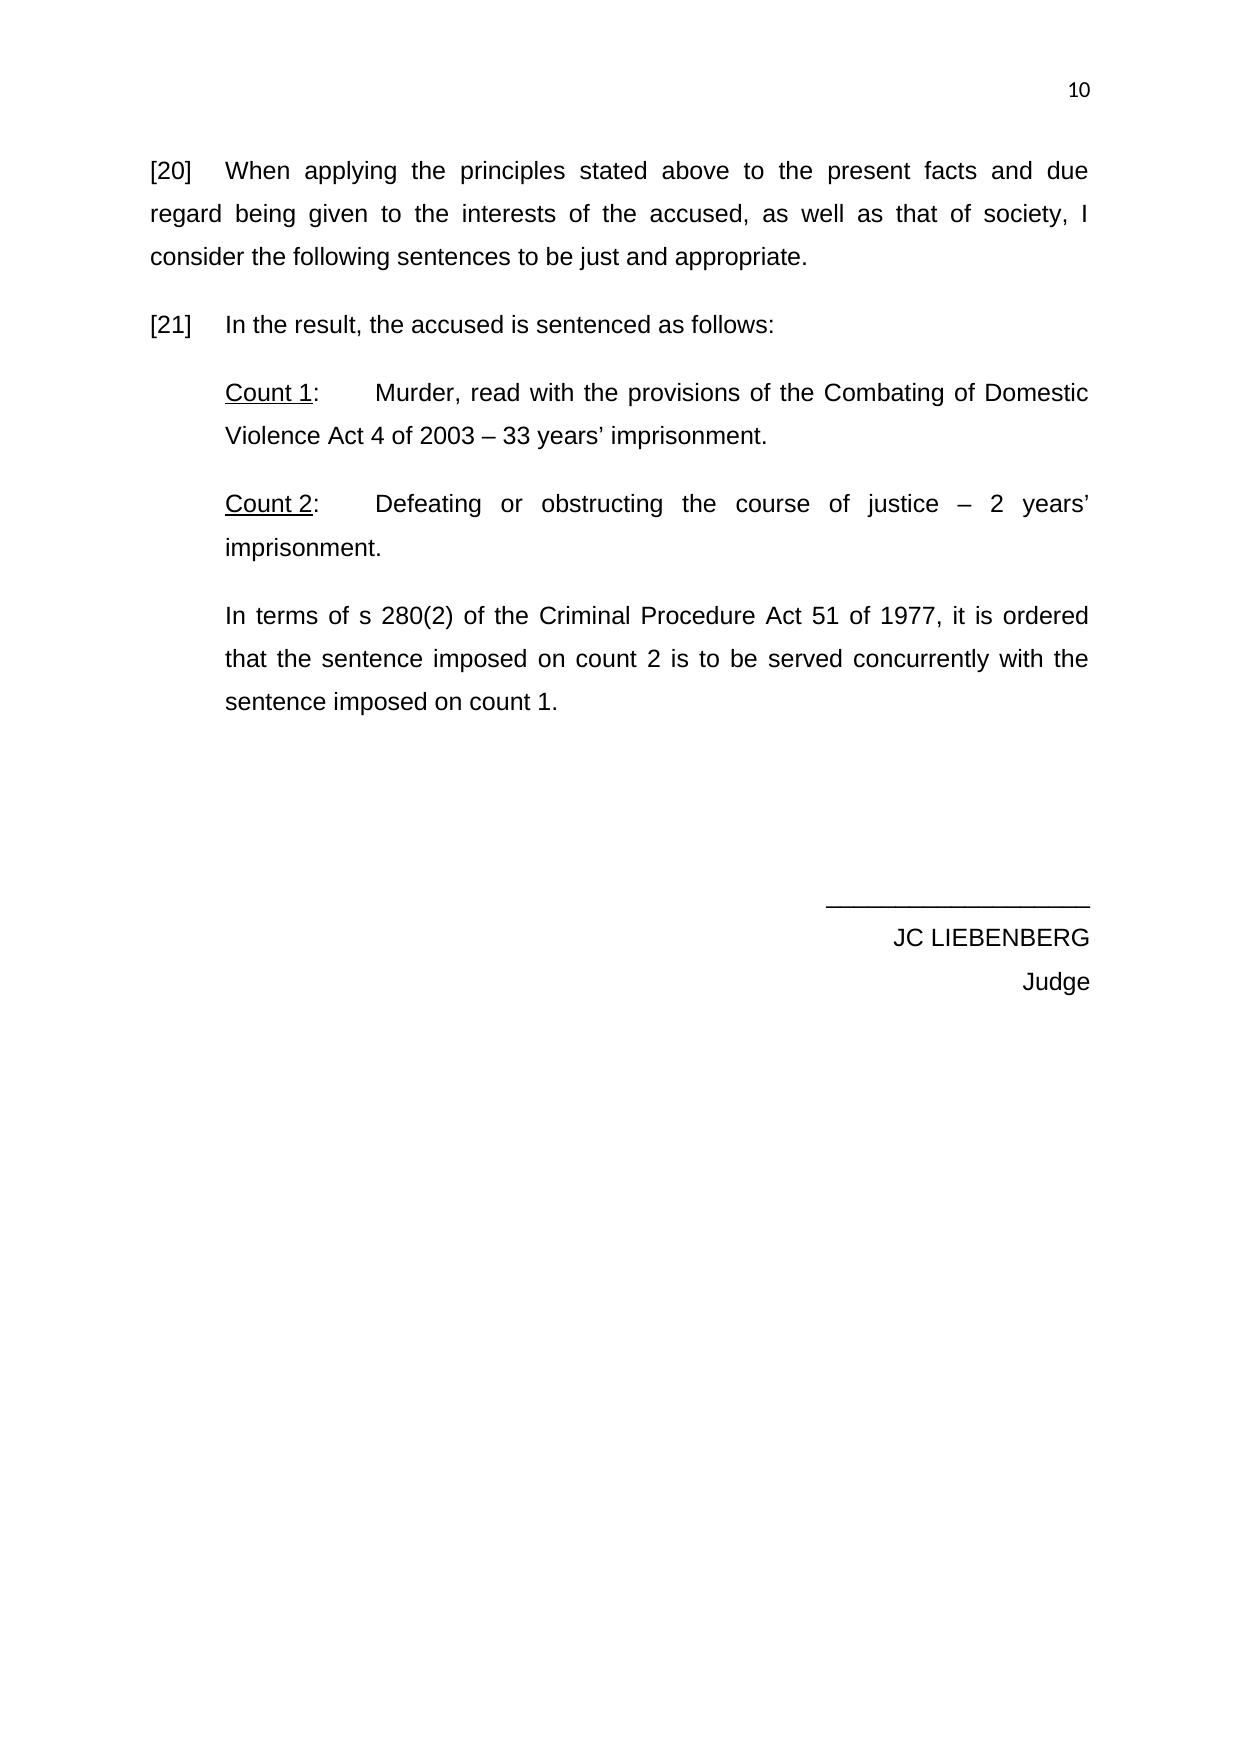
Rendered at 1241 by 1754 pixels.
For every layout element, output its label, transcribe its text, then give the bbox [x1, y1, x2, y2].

list Count 2: Defeating or obstructing the course of justice – 2 years’ imprisonment. [225, 489, 1090, 561]
text ___________________ [150, 880, 1090, 909]
text Judge [150, 967, 1090, 995]
text JC LIEBENBERG [150, 923, 1090, 952]
list In the result, the accused is sentenced as follows: [150, 310, 1090, 339]
list Count 1: Murder, read with the provisions of the Combating of Domestic Violence Act 4 of 2003 – 33 years’ imprisonment. [225, 378, 1090, 450]
list When applying the principles stated above to the present facts and due regard being given to the interests of the accused, as well as that of society, I consider the following sentences to be just and appropriate. [150, 156, 1090, 271]
list In terms of s 280(2) of the Criminal Procedure Act 51 of 1977, it is ordered that the sentence imposed on count 2 is to be served concurrently with the sentence imposed on count 1. [225, 601, 1090, 716]
